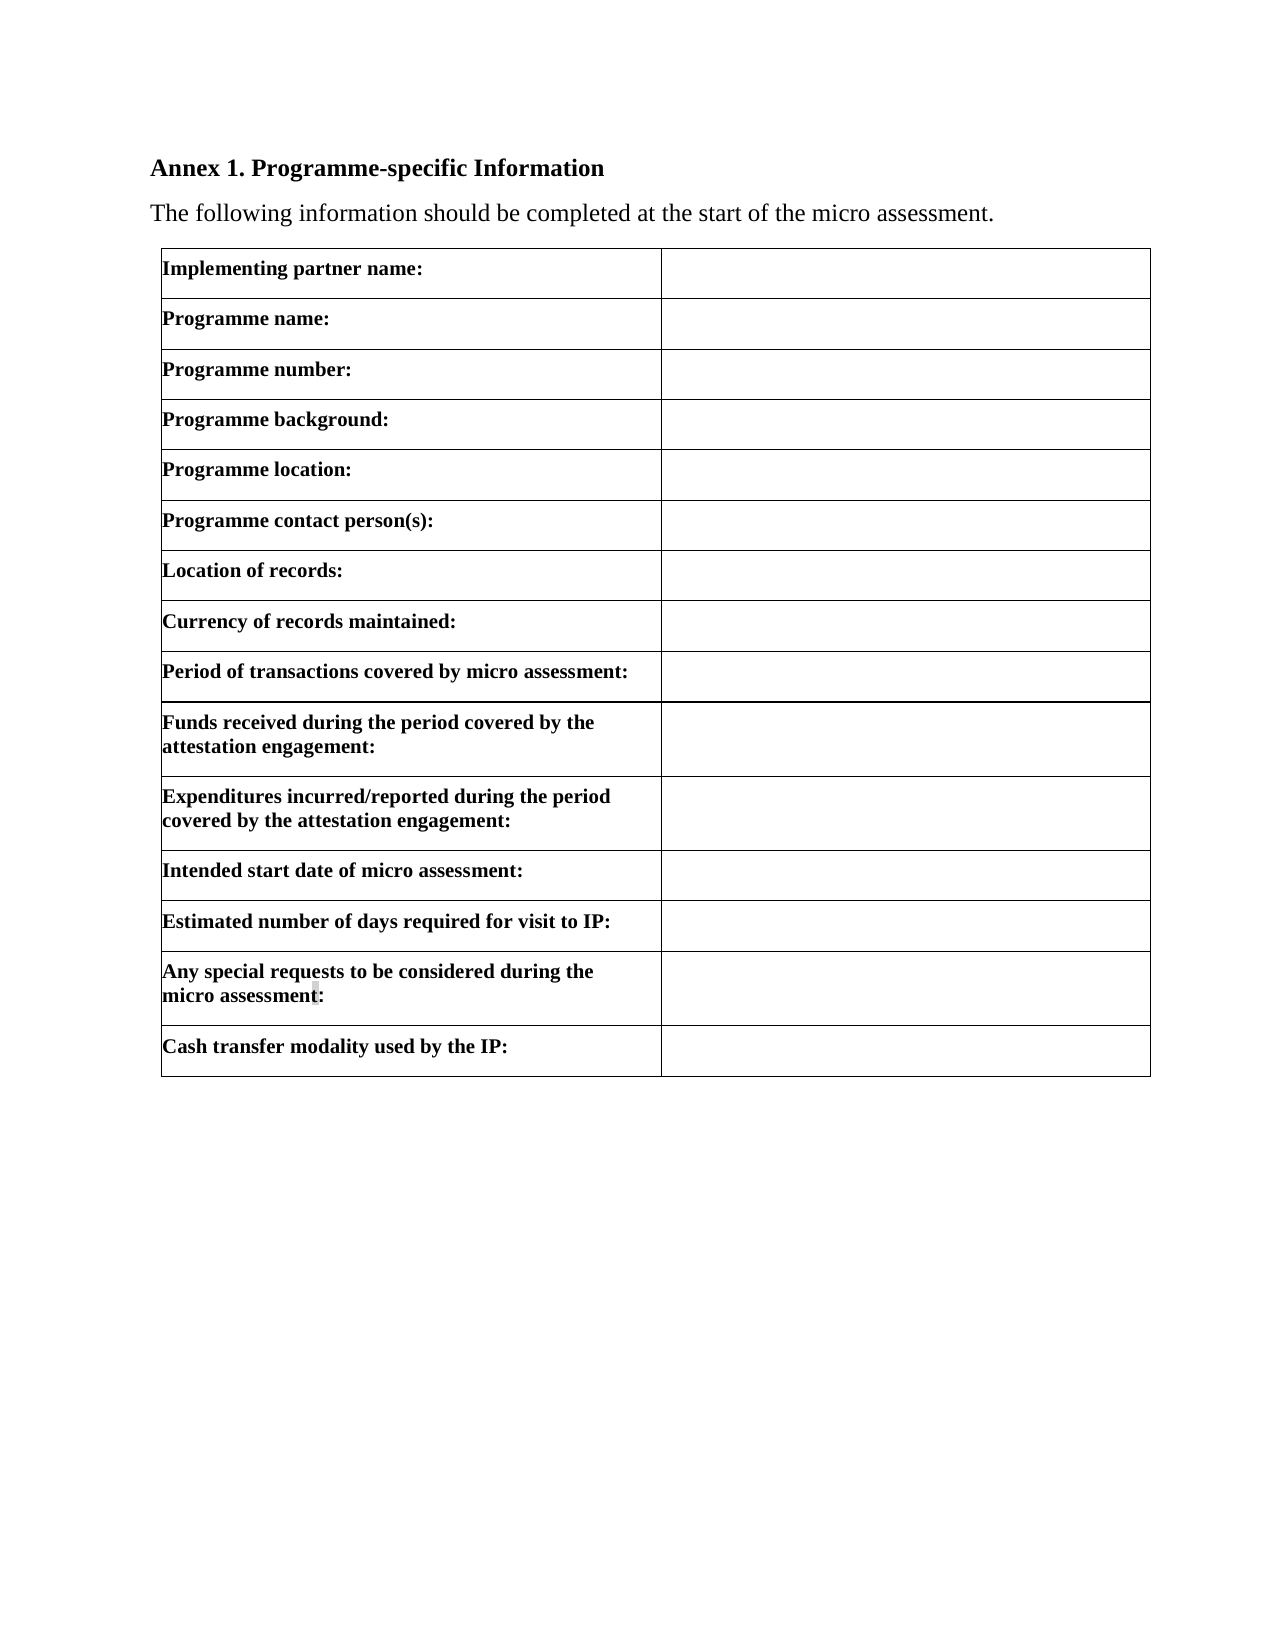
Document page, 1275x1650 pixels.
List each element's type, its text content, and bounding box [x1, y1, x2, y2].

table_cell [662, 652, 1150, 701]
table_cell [662, 551, 1150, 600]
table_cell [662, 299, 1150, 348]
table_cell [662, 601, 1150, 651]
table_cell Currency of records maintained: [162, 601, 661, 651]
table_cell Programme name: [162, 299, 661, 348]
table_cell Any special requests to be considered during the micro assessment: [162, 952, 661, 1025]
table_cell Programme contact person(s): [162, 501, 661, 550]
table_header Implementing partner name: [162, 249, 661, 298]
table_cell [662, 952, 1150, 1025]
table_cell [662, 1026, 1150, 1076]
table_cell Programme location: [162, 450, 661, 500]
text Annex 1. Programme-specific Information [150, 153, 1125, 182]
table_cell Funds received during the period covered by the attestation engagement: [162, 703, 661, 776]
table_cell [662, 777, 1150, 850]
table_cell Programme background: [162, 400, 661, 449]
text The following information should be completed at the start of the micro assessment. [150, 198, 1125, 227]
table_cell [662, 703, 1150, 776]
table_cell Cash transfer modality used by the IP: [162, 1026, 661, 1076]
table_header [662, 249, 1150, 298]
table_cell Expenditures incurred/reported during the period covered by the attestation engagement: [162, 777, 661, 850]
table_cell Location of records: [162, 551, 661, 600]
table_cell [662, 400, 1150, 449]
table_cell Intended start date of micro assessment: [162, 851, 661, 900]
table_cell [662, 501, 1150, 550]
table_cell [662, 450, 1150, 500]
table_cell Period of transactions covered by micro assessment: [162, 652, 661, 701]
table_cell Programme number: [162, 350, 661, 399]
table_cell [662, 901, 1150, 951]
table_cell [662, 851, 1150, 900]
table_cell Estimated number of days required for visit to IP: [162, 901, 661, 951]
table_cell [662, 350, 1150, 399]
